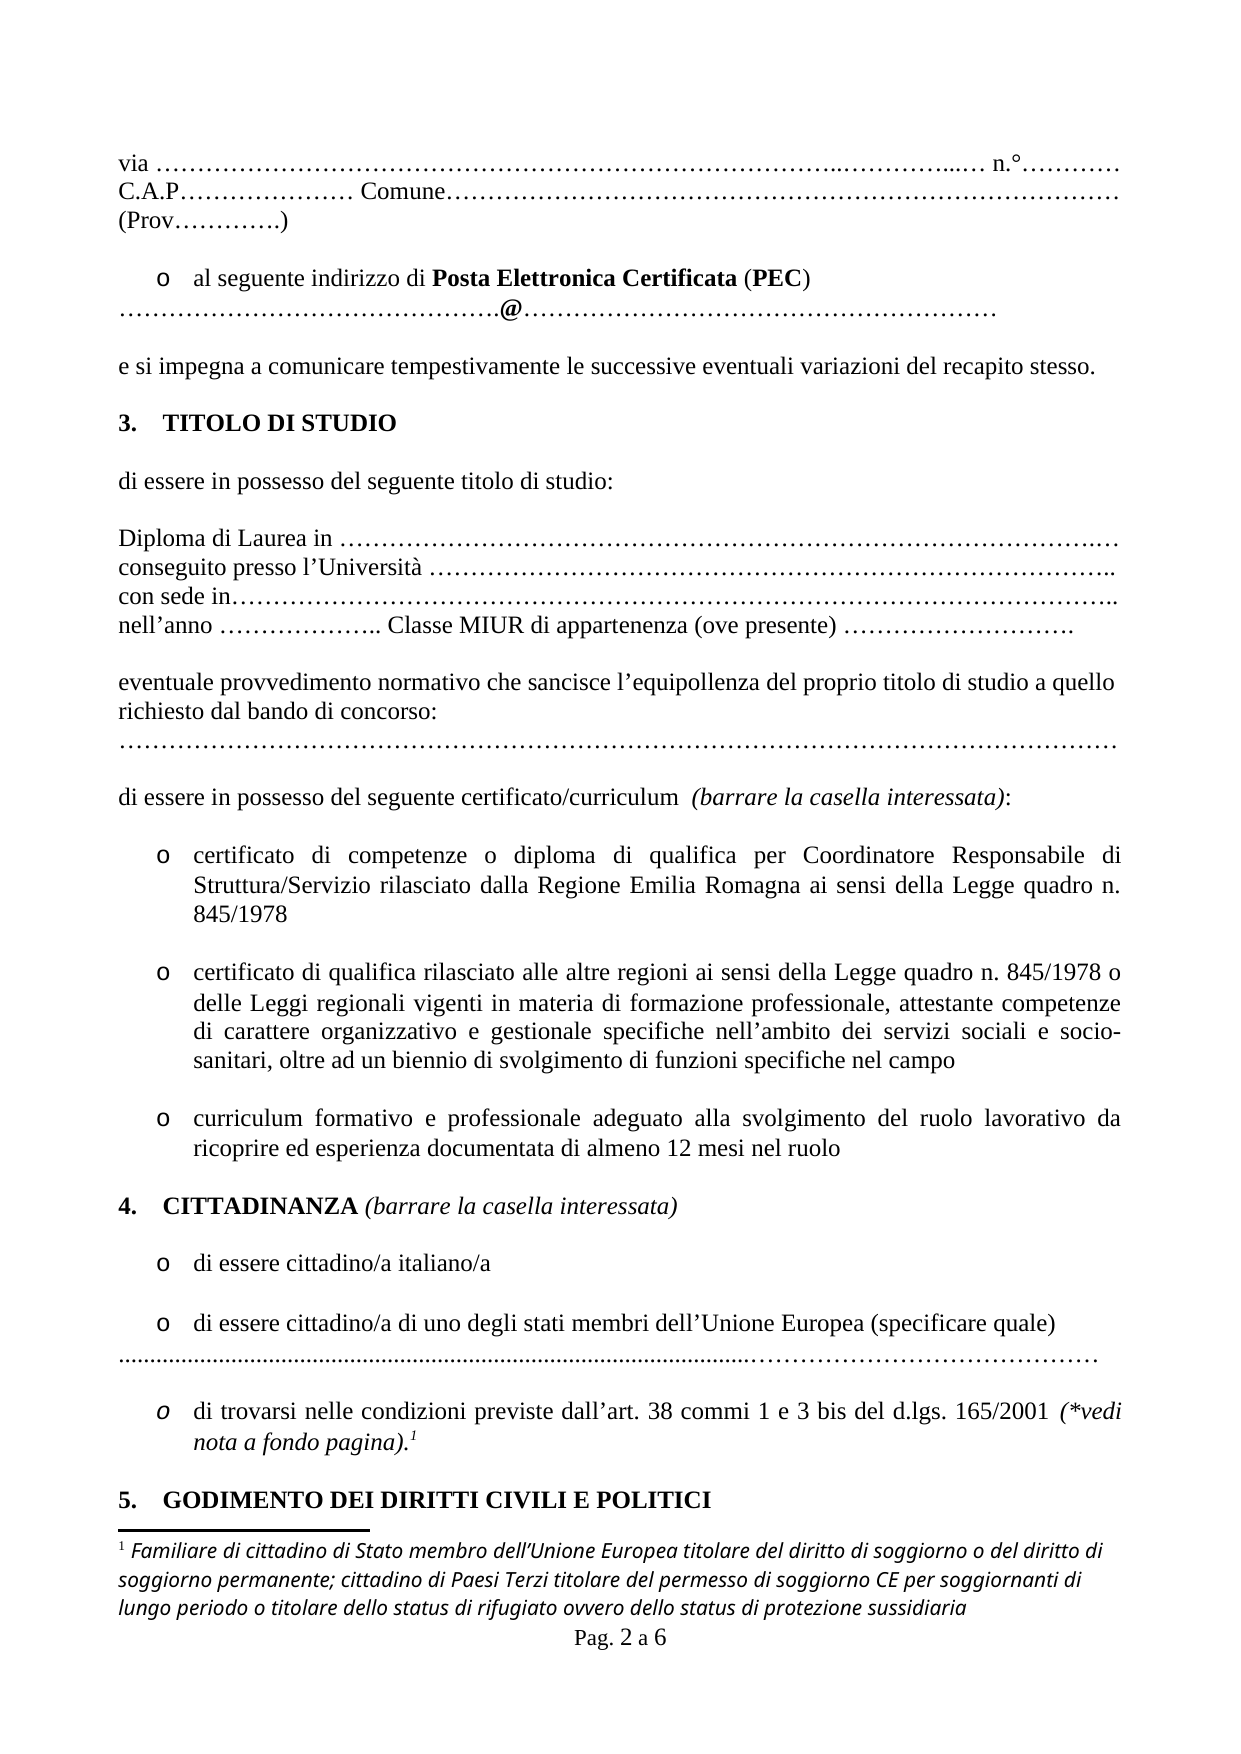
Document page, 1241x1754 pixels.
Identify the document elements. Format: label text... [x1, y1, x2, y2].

list certificato di qualifica rilasciato alle altre regioni ai sensi della Legge quadro n. 845/1978 o delle Leggi regionali vigenti in materia di formazione professionale, attestante competenze di carattere organizzativo e gestionale specifiche nell’ambito dei servizi sociali e socio-sanitari, oltre ad un biennio di svolgimento di funzioni specifiche nel campo [156, 957, 1122, 1074]
list al seguente indirizzo di Posta Elettronica Certificata (PEC) [156, 263, 1122, 293]
text nell’anno ……………….. Classe MIUR di appartenenza (ove presente) ………………………. [118, 610, 1122, 638]
list GODIMENTO DEI DIRITTI CIVILI E POLITICI [118, 1485, 1122, 1513]
text ……………………………………….@………………………………………………… [118, 293, 1122, 322]
text Diploma di Laurea in ……………………………………………………………………………….… conseguito presso l’Università ……………………………………………………………………….. [118, 523, 1122, 581]
list di essere cittadino/a italiano/a [156, 1248, 1122, 1279]
text con sede in…………………………………………………………………………………………….. [118, 581, 1122, 610]
text di essere in possesso del seguente certificato/curriculum (barrare la casella interessata): [118, 782, 1122, 811]
text .....................................................................................................…………………………………… [118, 1339, 1122, 1368]
list curriculum formativo e professionale adeguato alla svolgimento del ruolo lavorativo da ricoprire ed esperienza documentata di almeno 12 mesi nel ruolo [156, 1103, 1122, 1162]
text eventuale provvedimento normativo che sancisce l’equipollenza del proprio titolo di studio a quello richiesto dal bando di concorso: ………………………………………………………………………………………………………… [118, 667, 1122, 753]
list CITTADINANZA (barrare la casella interessata) [118, 1191, 1122, 1220]
text di essere in possesso del seguente titolo di studio: [118, 466, 1122, 495]
text e si impegna a comunicare tempestivamente le successive eventuali variazioni del recapito stesso. [118, 351, 1122, 380]
list TITOLO DI STUDIO [118, 408, 1122, 437]
list di essere cittadino/a di uno degli stati membri dell’Unione Europea (specificare quale) [156, 1308, 1122, 1339]
text via ………………………………………………………………………..…………...… n.°………… C.A.P………………… Comune……………………………………………………………………… (Prov………….) [118, 148, 1122, 234]
list di trovarsi nelle condizioni previste dall’art. 38 commi 1 e 3 bis del d.lgs. 165/2001 (*vedi nota a fondo pagina). [156, 1396, 1122, 1456]
list certificato di competenze o diploma di qualifica per Coordinatore Responsabile di Struttura/Servizio rilasciato dalla Regione Emilia Romagna ai sensi della Legge quadro n. 845/1978 [156, 840, 1122, 928]
